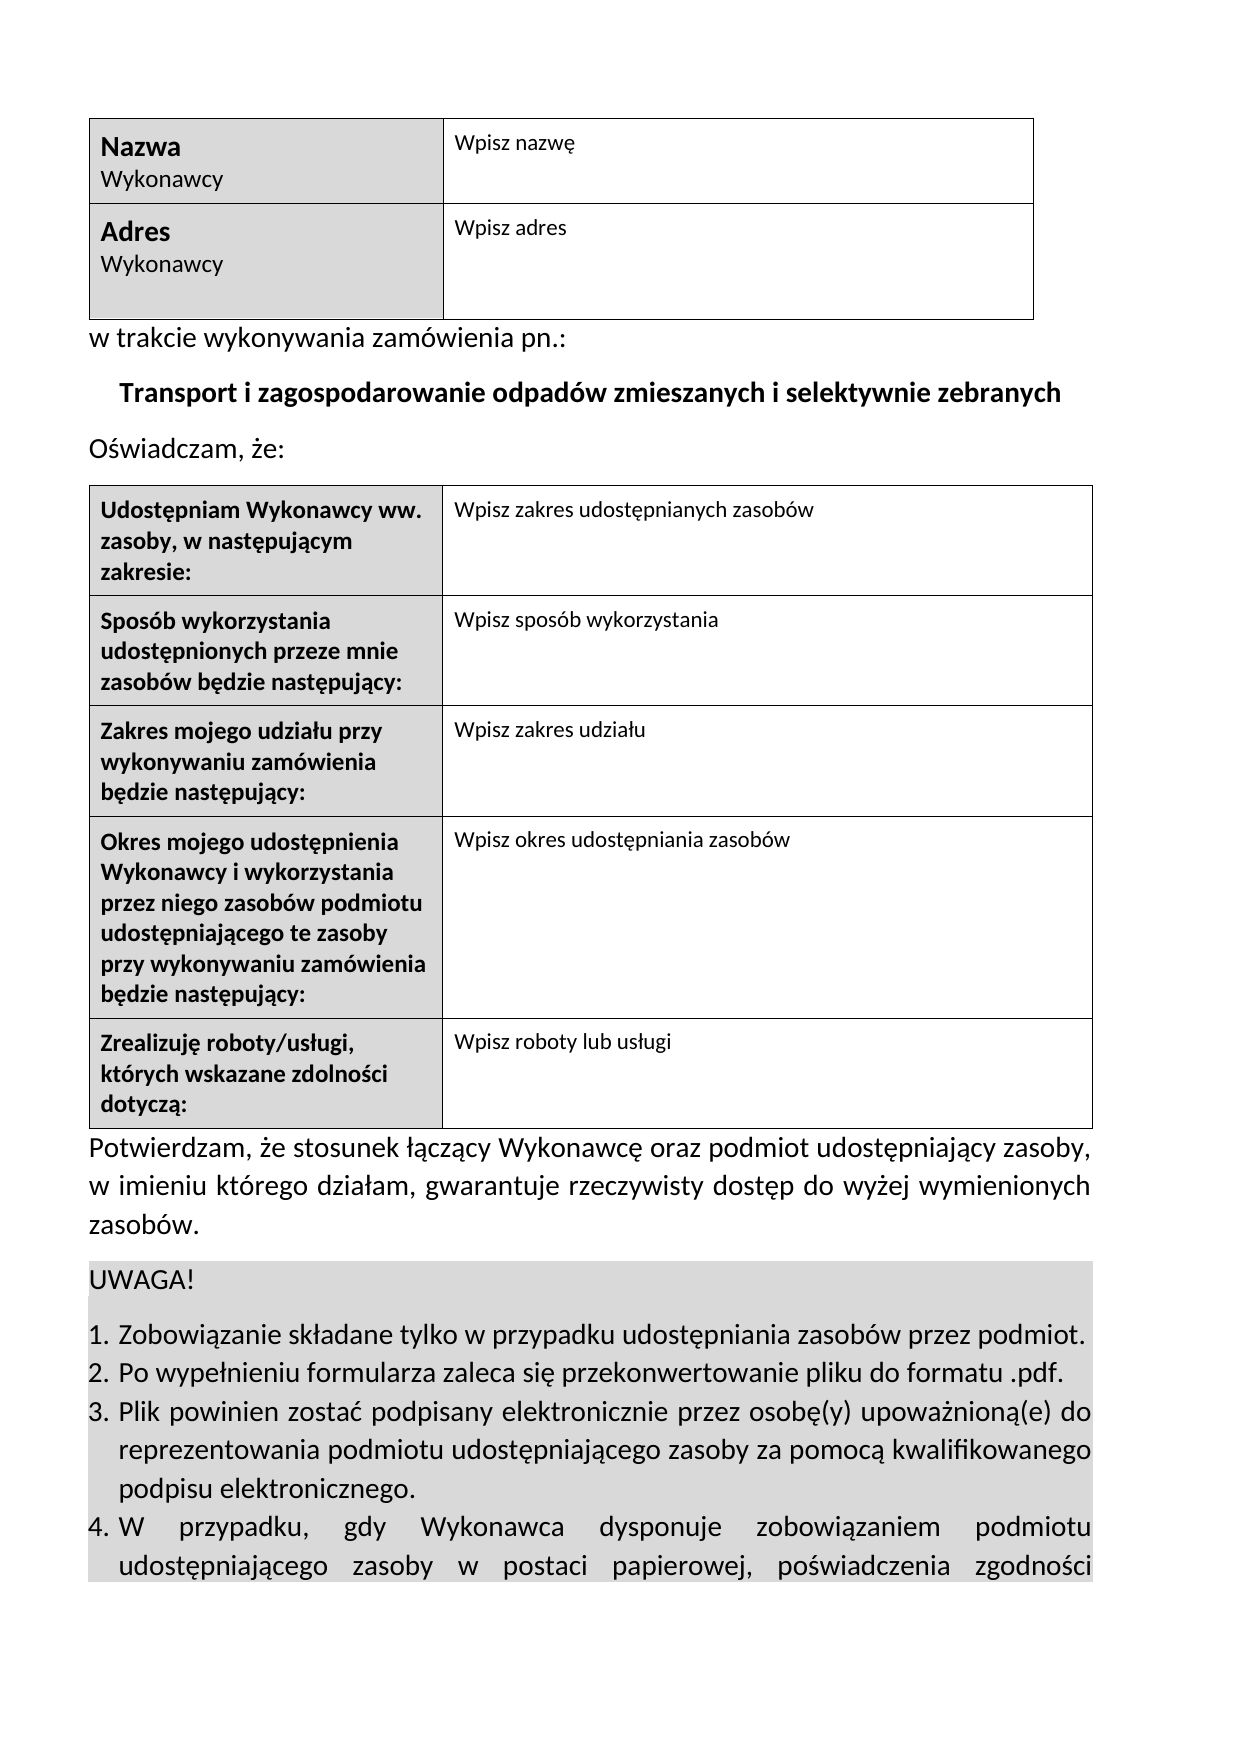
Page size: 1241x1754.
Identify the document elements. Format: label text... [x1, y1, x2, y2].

text UWAGA! [89, 1261, 1093, 1297]
text Transport i zagospodarowanie odpadów zmieszanych i selektywnie zebranych [89, 374, 1093, 410]
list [88, 1508, 1093, 1582]
list Zobowiązanie składane tylko w przypadku udostępniania zasobów przez podmiot. [88, 1316, 1093, 1352]
table_header Nazwa Wykonawcy [90, 119, 443, 203]
text Oświadczam, że: [89, 430, 1093, 465]
table_cell Okres mojego udostępnienia Wykonawcy i wykorzystania przez niego zasobów podmiotu udostępniającego te zasoby przy wykonywaniu zamówienia będzie następujący: [90, 817, 442, 1018]
text w trakcie wykonywania zamówienia pn.: [89, 319, 1093, 355]
table_cell Adres Wykonawcy [90, 204, 443, 318]
text Potwierdzam, że stosunek łączący Wykonawcę oraz podmiot udostępniający zasoby, w imieniu którego działam, gwarantuje rzeczywisty dostęp do wyżej wymienionych zasobów. [89, 1129, 1093, 1241]
table_cell Zrealizuję roboty/usługi, których wskazane zdolności dotyczą: [90, 1019, 442, 1128]
table_cell Zakres mojego udziału przy wykonywaniu zamówienia będzie następujący: [90, 706, 442, 816]
table_cell Sposób wykorzystania udostępnionych przeze mnie zasobów będzie następujący: [90, 596, 442, 705]
list Plik powinien zostać podpisany elektronicznie przez osobę(y) upoważnioną(e) do reprezentowania podmiotu udostępniającego zasoby za pomocą kwalifikowanego podpisu elektronicznego. [88, 1393, 1093, 1505]
table_header Udostępniam Wykonawcy ww. zasoby, w następującym zakresie: [90, 486, 442, 595]
list Po wypełnieniu formularza zaleca się przekonwertowanie pliku do formatu .pdf. [88, 1354, 1093, 1390]
